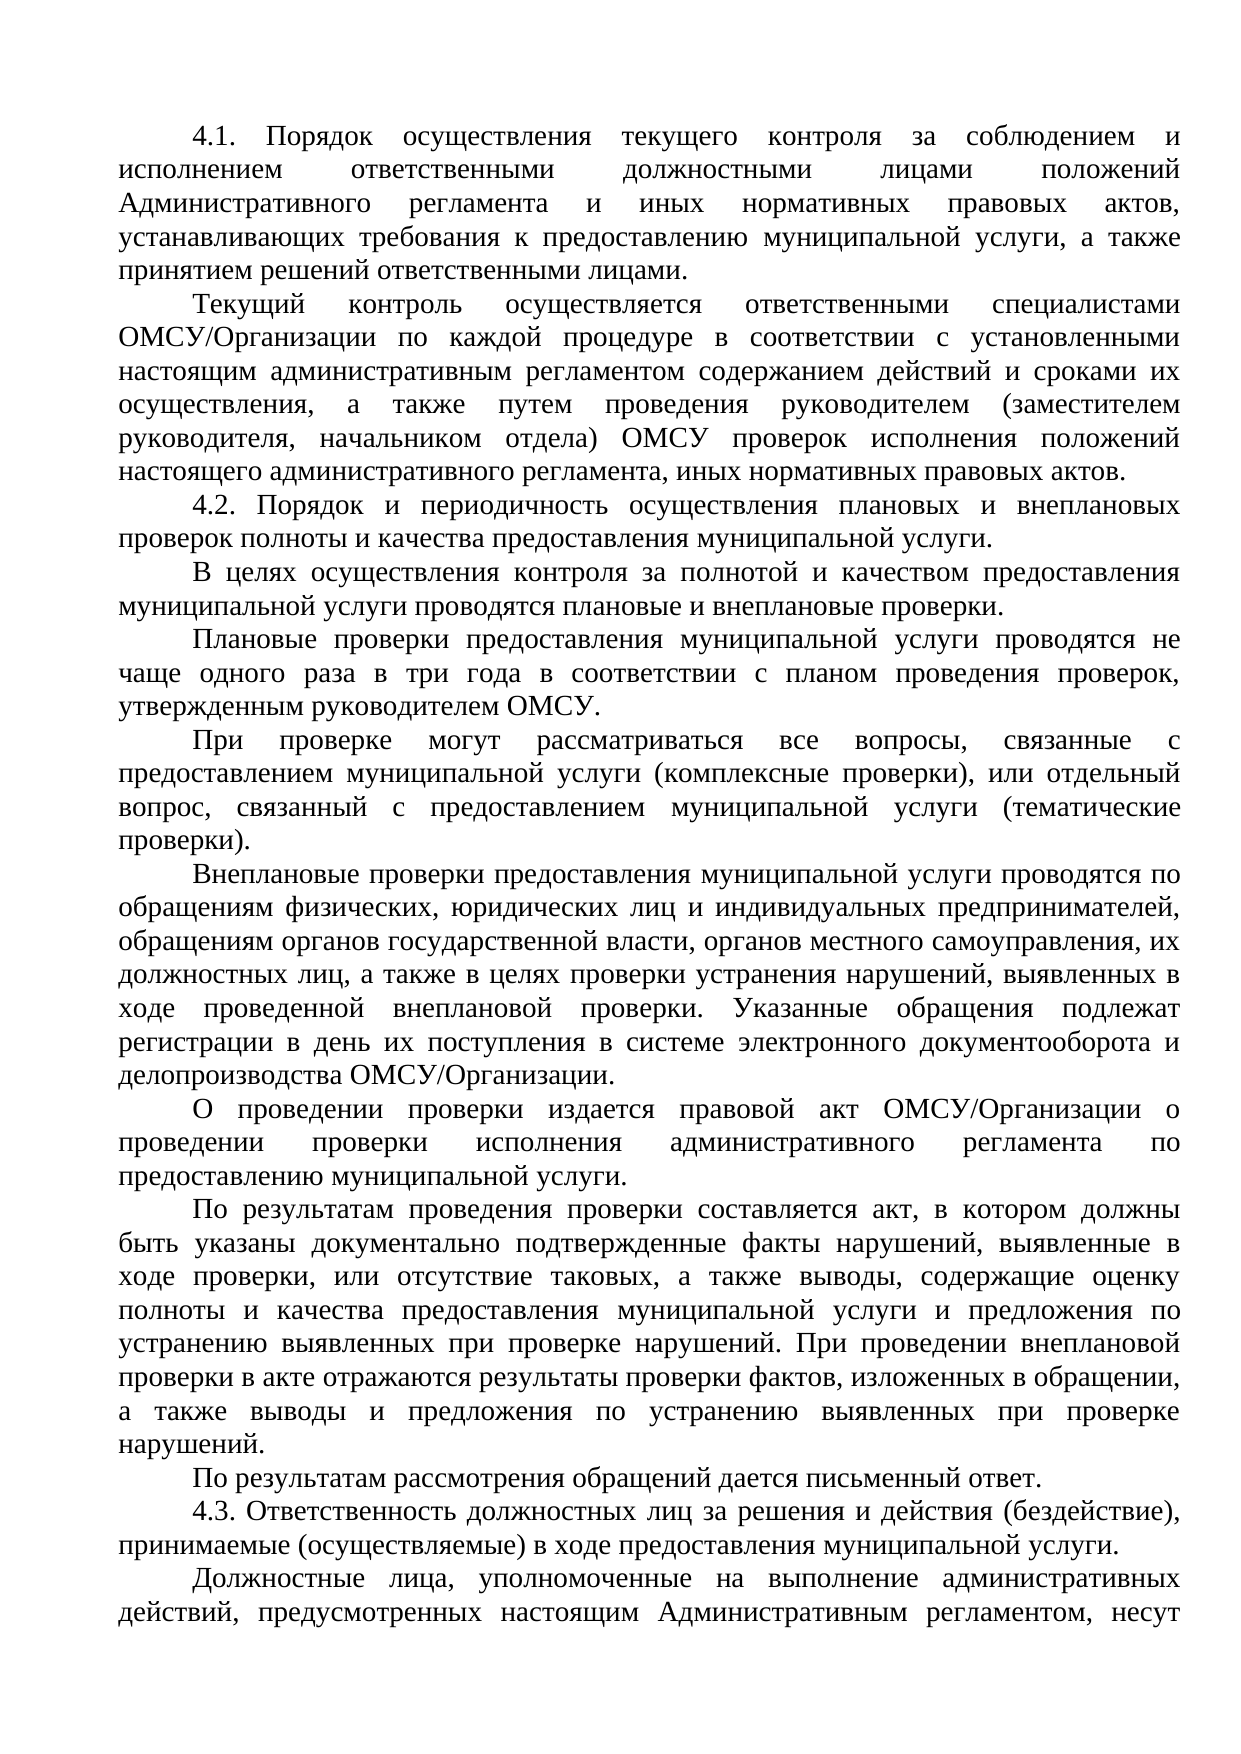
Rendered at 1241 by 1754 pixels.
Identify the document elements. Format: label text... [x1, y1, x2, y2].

text 4.3. Ответственность должностных лиц за решения и действия (бездействие), принимаемые (осуществляемые) в ходе предоставления муниципальной услуги. [118, 1493, 1181, 1560]
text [118, 1560, 1181, 1627]
text 4.1. Порядок осуществления текущего контроля за соблюдением и исполнением ответственными должностными лицами положений Административного регламента и иных нормативных правовых актов, устанавливающих требования к предоставлению муниципальной услуги, а также принятием решений ответственными лицами. [118, 118, 1181, 286]
text 4.2. Порядок и периодичность осуществления плановых и внеплановых проверок полноты и качества предоставления муниципальной услуги. [118, 487, 1181, 554]
text О проведении проверки издается правовой акт ОМСУ/Организации о проведении проверки исполнения административного регламента по предоставлению муниципальной услуги. [118, 1091, 1181, 1191]
text В целях осуществления контроля за полнотой и качеством предоставления муниципальной услуги проводятся плановые и внеплановые проверки. [118, 554, 1181, 621]
text По результатам проведения проверки составляется акт, в котором должны быть указаны документально подтвержденные факты нарушений, выявленные в ходе проверки, или отсутствие таковых, а также выводы, содержащие оценку полноты и качества предоставления муниципальной услуги и предложения по устранению выявленных при проверке нарушений. При проведении внеплановой проверки в акте отражаются результаты проверки фактов, изложенных в обращении, а также выводы и предложения по устранению выявленных при проверке нарушений. [118, 1191, 1181, 1460]
text При проверке могут рассматриваться все вопросы, связанные с предоставлением муниципальной услуги (комплексные проверки), или отдельный вопрос, связанный с предоставлением муниципальной услуги (тематические проверки). [118, 722, 1181, 856]
text Текущий контроль осуществляется ответственными специалистами ОМСУ/Организации по каждой процедуре в соответствии с установленными настоящим административным регламентом содержанием действий и сроками их осуществления, а также путем проведения руководителем (заместителем руководителя, начальником отдела) ОМСУ проверок исполнения положений настоящего административного регламента, иных нормативных правовых актов. [118, 286, 1181, 487]
text Внеплановые проверки предоставления муниципальной услуги проводятся по обращениям физических, юридических лиц и индивидуальных предпринимателей, обращениям органов государственной власти, органов местного самоуправления, их должностных лиц, а также в целях проверки устранения нарушений, выявленных в ходе проведенной внеплановой проверки. Указанные обращения подлежат регистрации в день их поступления в системе электронного документооборота и делопроизводства ОМСУ/Организации. [118, 856, 1181, 1091]
text По результатам рассмотрения обращений дается письменный ответ. [118, 1460, 1181, 1493]
text Плановые проверки предоставления муниципальной услуги проводятся не чаще одного раза в три года в соответствии с планом проведения проверок, утвержденным руководителем ОМСУ. [118, 621, 1181, 722]
